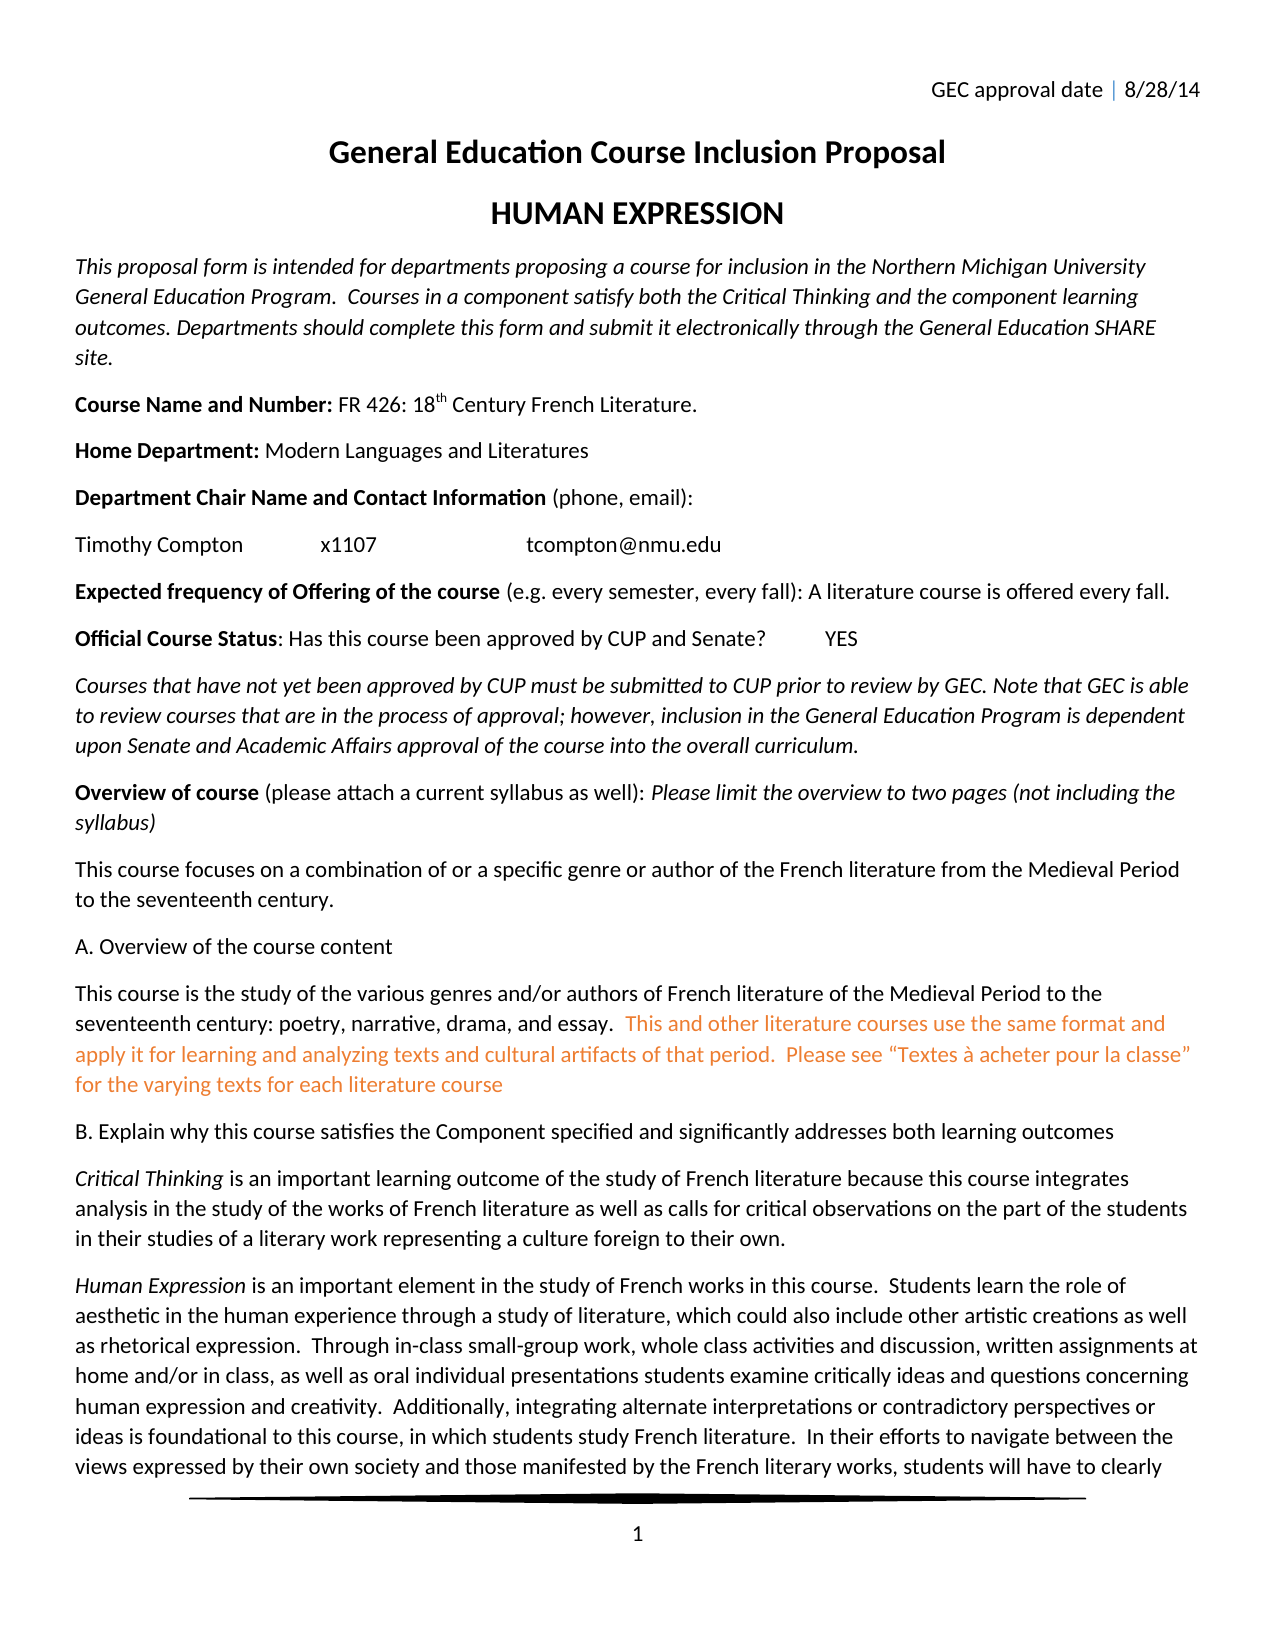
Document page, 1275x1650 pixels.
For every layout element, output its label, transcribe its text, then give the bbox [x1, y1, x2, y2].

text Expected frequency of Offering of the course (e.g. every semester, every fall): A literature course is offered every fall. [75, 577, 1200, 605]
text A. Overview of the course content [75, 932, 1200, 961]
text Critical Thinking is an important learning outcome of the study of French literature because this course integrates analysis in the study of the works of French literature as well as calls for critical observations on the part of the students in their studies of a literary work representing a culture foreign to their own. [75, 1164, 1200, 1252]
text Official Course Status: Has this course been approved by CUP and Senate? YES [75, 624, 1200, 652]
text HUMAN EXPRESSION [75, 192, 1200, 232]
text This proposal form is intended for departments proposing a course for inclusion in the Northern Michigan University General Education Program. Courses in a component satisfy both the Critical Thinking and the component learning outcomes. Departments should complete this form and submit it electronically through the General Education SHARE site. [75, 252, 1200, 371]
text General Education Course Inclusion Proposal [75, 131, 1200, 172]
text This course is the study of the various genres and/or authors of French literature of the Medieval Period to the seventeenth century: poetry, narrative, drama, and essay. This and other literature courses use the same format and apply it for learning and analyzing texts and cultural artifacts of that period. Please see “Textes à acheter pour la classe” for the varying texts for each literature course [75, 979, 1200, 1098]
text Overview of course (please attach a current syllabus as well): Please limit the overview to two pages (not including the syllabus) [75, 778, 1200, 837]
text Course Name and Number: FR 426: 18th Century French Literature. [75, 390, 1200, 418]
text This course focuses on a combination of or a specific genre or author of the French literature from the Medieval Period to the seventeenth century. [75, 855, 1200, 914]
text Courses that have not yet been approved by CUP must be submitted to CUP prior to review by GEC. Note that GEC is able to review courses that are in the process of approval; however, inclusion in the General Education Program is dependent upon Senate and Academic Affairs approval of the course into the overall curriculum. [75, 671, 1200, 759]
text Timothy Compton x1107 tcompton@nmu.edu [75, 530, 1200, 558]
text B. Explain why this course satisfies the Component specified and significantly addresses both learning outcomes [75, 1117, 1200, 1145]
text Department Chair Name and Contact Information (phone, email): [75, 483, 1200, 512]
text Home Department: Modern Languages and Literatures [75, 437, 1200, 465]
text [75, 1271, 1200, 1480]
